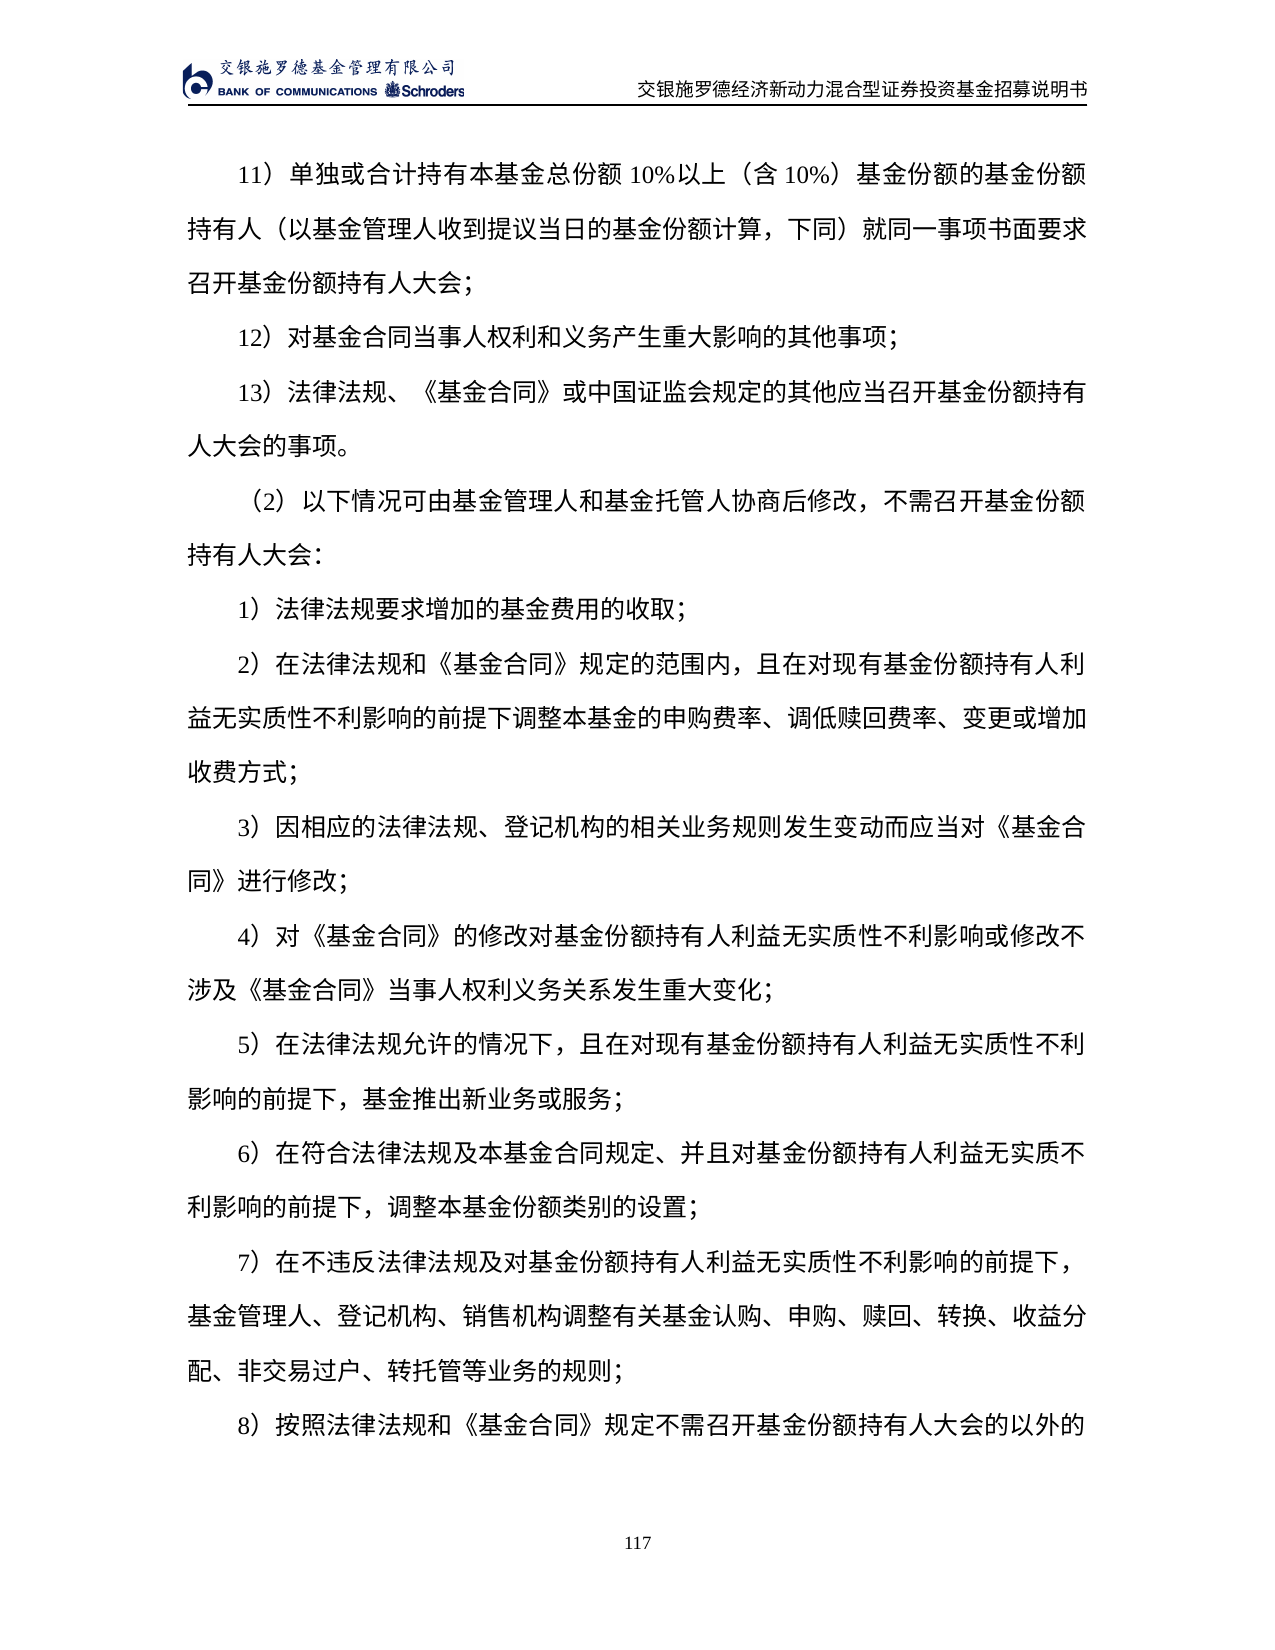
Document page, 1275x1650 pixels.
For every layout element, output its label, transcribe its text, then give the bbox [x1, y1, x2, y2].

text 13）法律法规、《基金合同》或中国证监会规定的其他应当召开基金份额持有人大会的事项。 [187, 372, 1087, 463]
text 1）法律法规要求增加的基金费用的收取； [187, 590, 1087, 626]
text 12）对基金合同当事人权利和义务产生重大影响的其他事项； [187, 318, 1087, 354]
text 4）对《基金合同》的修改对基金份额持有人利益无实质性不利影响或修改不涉及《基金合同》当事人权利义务关系发生重大变化； [187, 916, 1087, 1007]
text 2）在法律法规和《基金合同》规定的范围内，且在对现有基金份额持有人利益无实质性不利影响的前提下调整本基金的申购费率、调低赎回费率、变更或增加收费方式； [187, 644, 1087, 789]
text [187, 1405, 1087, 1442]
picture [182, 59, 464, 99]
text 5）在法律法规允许的情况下，且在对现有基金份额持有人利益无实质性不利影响的前提下，基金推出新业务或服务； [187, 1025, 1087, 1115]
text 7）在不违反法律法规及对基金份额持有人利益无实质性不利影响的前提下，基金管理人、登记机构、销售机构调整有关基金认购、申购、赎回、转换、收益分配、非交易过户、转托管等业务的规则； [187, 1242, 1087, 1387]
text （2）以下情况可由基金管理人和基金托管人协商后修改，不需召开基金份额持有人大会： [187, 481, 1087, 572]
text 3）因相应的法律法规、登记机构的相关业务规则发生变动而应当对《基金合同》进行修改； [187, 807, 1087, 898]
text 6）在符合法律法规及本基金合同规定、并且对基金份额持有人利益无实质不利影响的前提下，调整本基金份额类别的设置； [187, 1133, 1087, 1224]
text 11）单独或合计持有本基金总份额10%以上（含10%）基金份额的基金份额持有人（以基金管理人收到提议当日的基金份额计算，下同）就同一事项书面要求召开基金份额持有人大会； [187, 155, 1087, 300]
